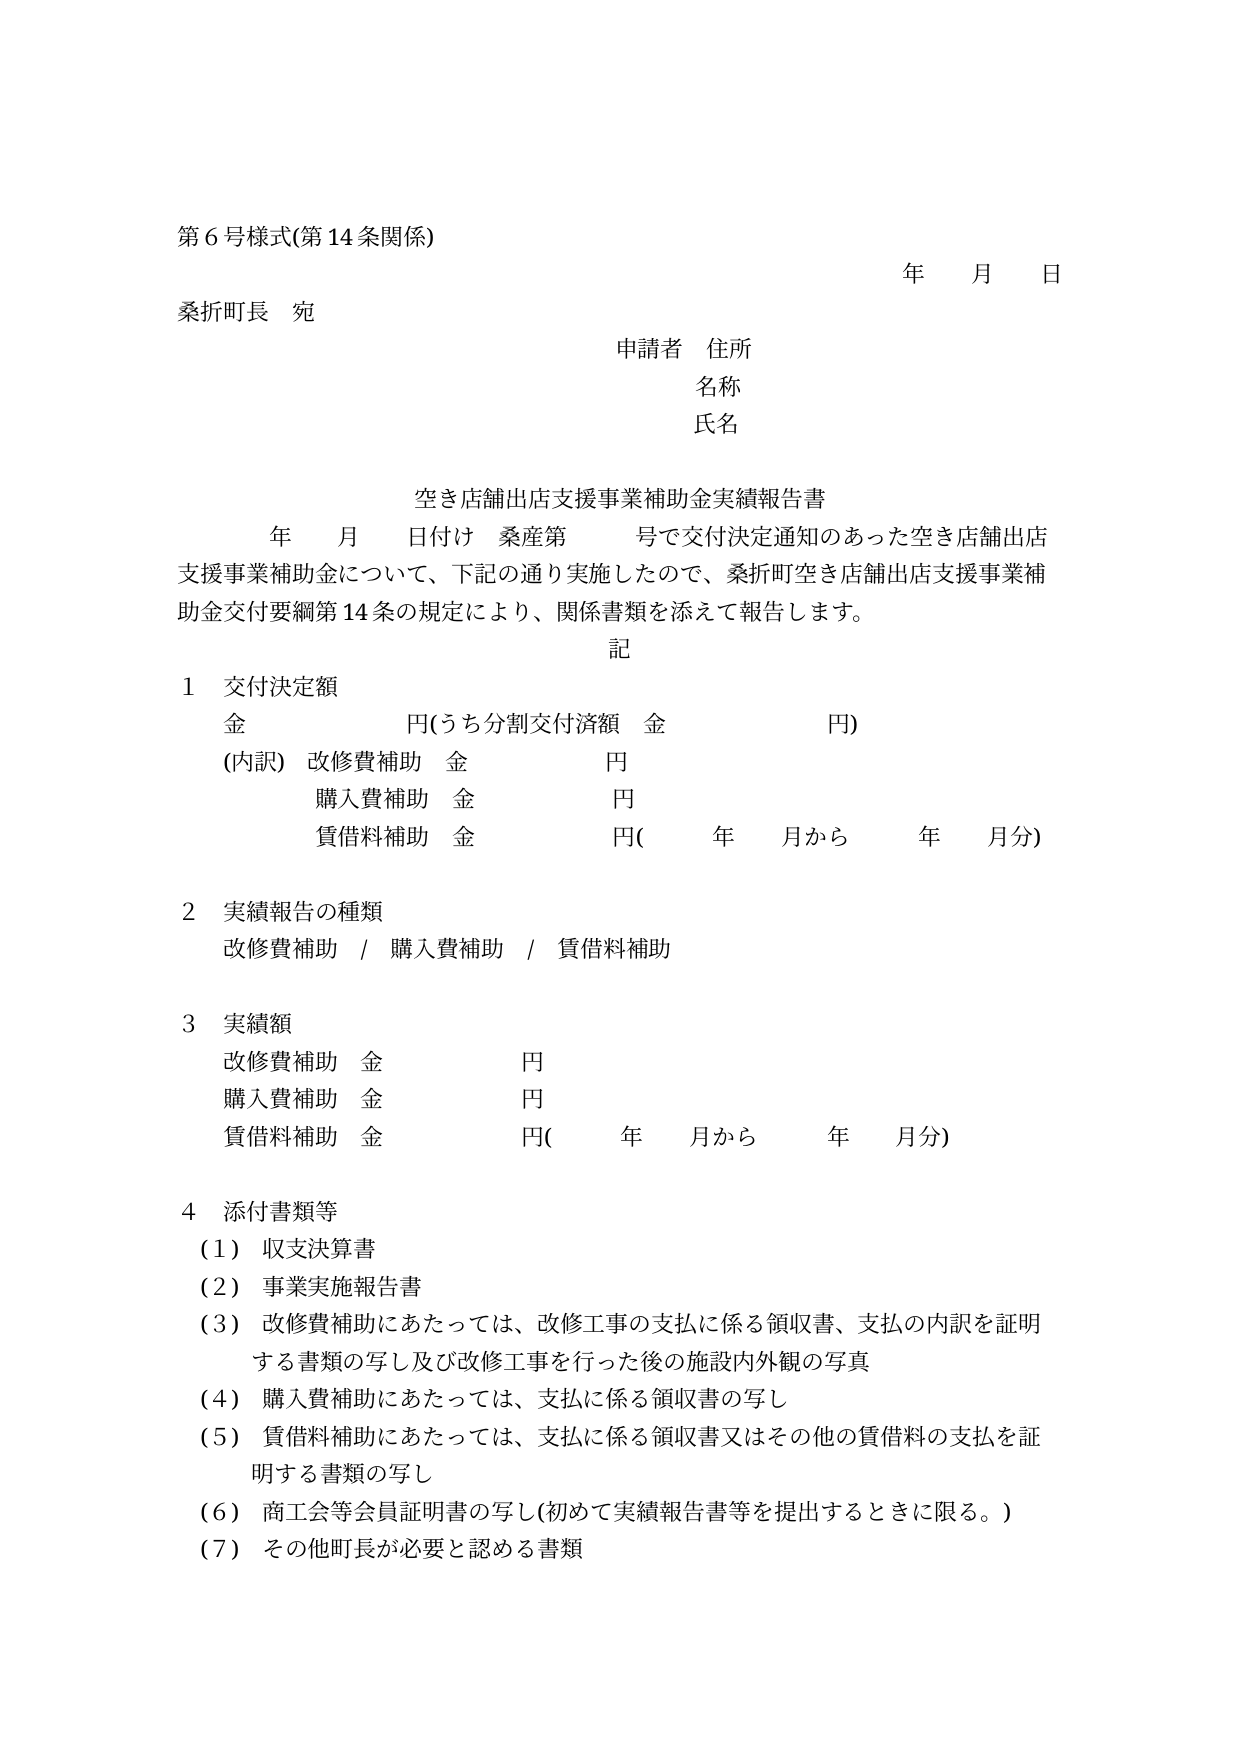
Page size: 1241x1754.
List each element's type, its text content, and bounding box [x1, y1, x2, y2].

text 記 [177, 629, 1063, 667]
text (６) 商工会等会員証明書の写し(初めて実績報告書等を提出するときに限る。) [177, 1492, 1063, 1529]
text ４ 添付書類等 [177, 1192, 1063, 1229]
text 賃借料補助 金 円( 年 月から 年 月分) [177, 817, 1063, 854]
text 購入費補助 金 円 [177, 1079, 1063, 1117]
text (内訳) 改修費補助 金 円 [177, 742, 1063, 779]
text 名称 [177, 367, 1063, 404]
text 改修費補助 / 購入費補助 / 賃借料補助 [177, 929, 1063, 967]
text 金 円(うち分割交付済額 金 円) [177, 704, 1063, 742]
text 賃借料補助 金 円( 年 月から 年 月分) [177, 1117, 1063, 1154]
text 空き店舗出店支援事業補助金実績報告書 [177, 479, 1063, 517]
text ３ 実績額 [177, 1004, 1063, 1042]
text 年 月 日付け 桑産第 号で交付決定通知のあった空き店舗出店支援事業補助金について、下記の通り実施したので、桑折町空き店舗出店支援事業補助金交付要綱第14条の規定により、関係書類を添えて報告します。 [177, 517, 1063, 629]
text ２ 実績報告の種類 [177, 892, 1063, 929]
text (２) 事業実施報告書 [177, 1267, 1063, 1304]
text 第６号様式(第14条関係) [177, 217, 1063, 254]
text (５) 賃借料補助にあたっては、支払に係る領収書又はその他の賃借料の支払を証明する書類の写し [177, 1417, 1063, 1492]
text 氏名 [177, 404, 1063, 442]
text 申請者 住所 [177, 329, 1063, 367]
text １ 交付決定額 [177, 667, 1063, 704]
text (４) 購入費補助にあたっては、支払に係る領収書の写し [177, 1379, 1063, 1417]
text 桑折町長 宛 [177, 292, 1063, 329]
text (７) その他町長が必要と認める書類 [177, 1529, 1063, 1567]
text 年 月 日 [177, 254, 1063, 292]
text (３) 改修費補助にあたっては、改修工事の支払に係る領収書、支払の内訳を証明する書類の写し及び改修工事を行った後の施設内外観の写真 [177, 1304, 1063, 1379]
text (１) 収支決算書 [177, 1229, 1063, 1267]
text 購入費補助 金 円 [177, 779, 1063, 817]
text 改修費補助 金 円 [177, 1042, 1063, 1079]
